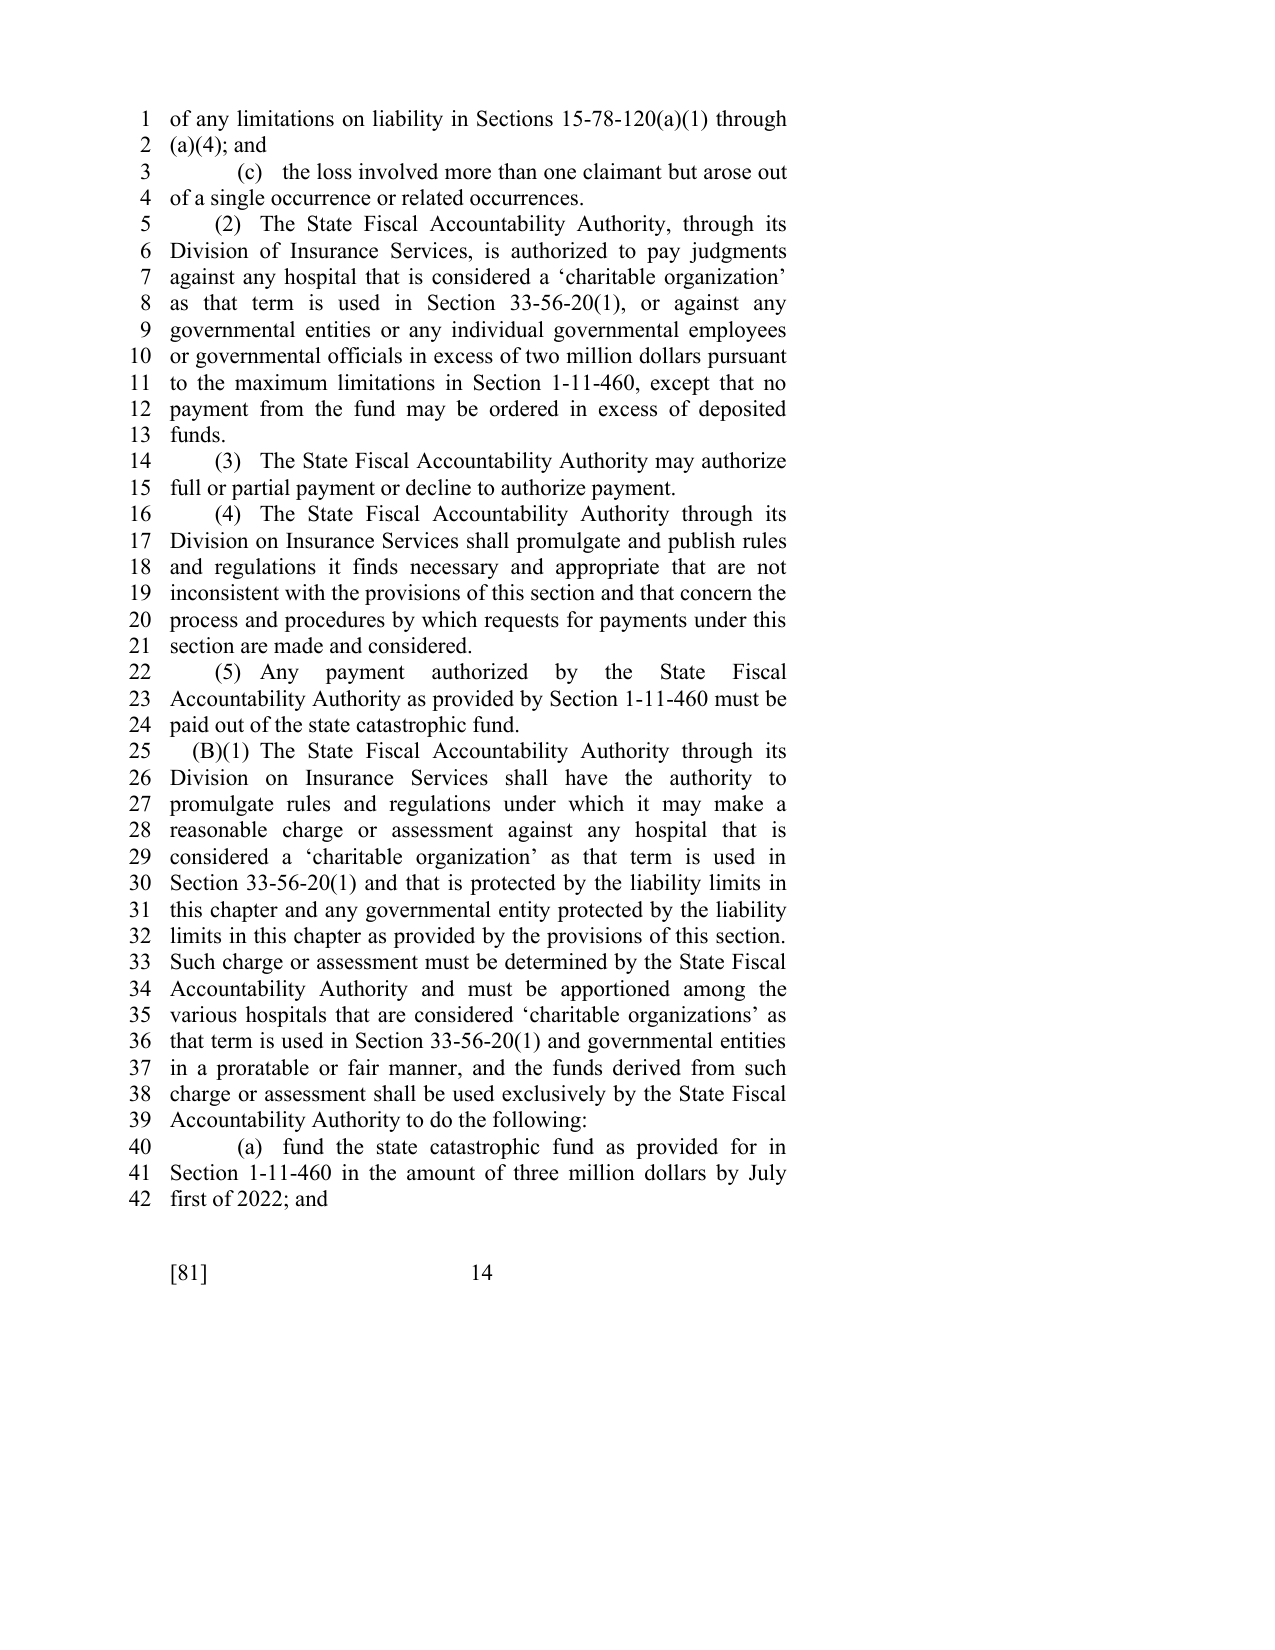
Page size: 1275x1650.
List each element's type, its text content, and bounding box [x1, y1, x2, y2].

text (c) the loss involved more than one claimant but arose out of a single occurrence or related occurrences. [169, 158, 787, 210]
text (a) fund the state catastrophic fund as provided for in Section 1-11-460 in the amount of three million dollars by July first of 2022; and [169, 1133, 787, 1212]
text (4) The State Fiscal Accountability Authority through its Division on Insurance Services shall promulgate and publish rules and regulations it finds necessary and appropriate that are not inconsistent with the provisions of this section and that concern the process and procedures by which requests for payments under this section are made and considered. [169, 500, 787, 658]
text (3) The State Fiscal Accountability Authority may authorize full or partial payment or decline to authorize payment. [169, 448, 787, 500]
text (5) Any payment authorized by the State Fiscal Accountability Authority as provided by Section 1-11-460 must be paid out of the state catastrophic fund. [169, 658, 787, 737]
text (B)(1) The State Fiscal Accountability Authority through its Division on Insurance Services shall have the authority to promulgate rules and regulations under which it may make a reasonable charge or assessment against any hospital that is considered a ‘charitable organization’ as that term is used in Section 33-56-20(1) and that is protected by the liability limits in this chapter and any governmental entity protected by the liability limits in this chapter as provided by the provisions of this section. Such charge or assessment must be determined by the State Fiscal Accountability Authority and must be apportioned among the various hospitals that are considered ‘charitable organizations’ as that term is used in Section 33-56-20(1) and governmental entities in a proratable or fair manner, and the funds derived from such charge or assessment shall be used exclusively by the State Fiscal Accountability Authority to do the following: [169, 737, 787, 1133]
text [169, 105, 787, 158]
text (2) The State Fiscal Accountability Authority, through its Division of Insurance Services, is authorized to pay judgments against any hospital that is considered a ‘charitable organization’ as that term is used in Section 33-56-20(1), or against any governmental entities or any individual governmental employees or governmental officials in excess of two million dollars pursuant to the maximum limitations in Section 1-11-460, except that no payment from the fund may be ordered in excess of deposited funds. [169, 210, 787, 448]
